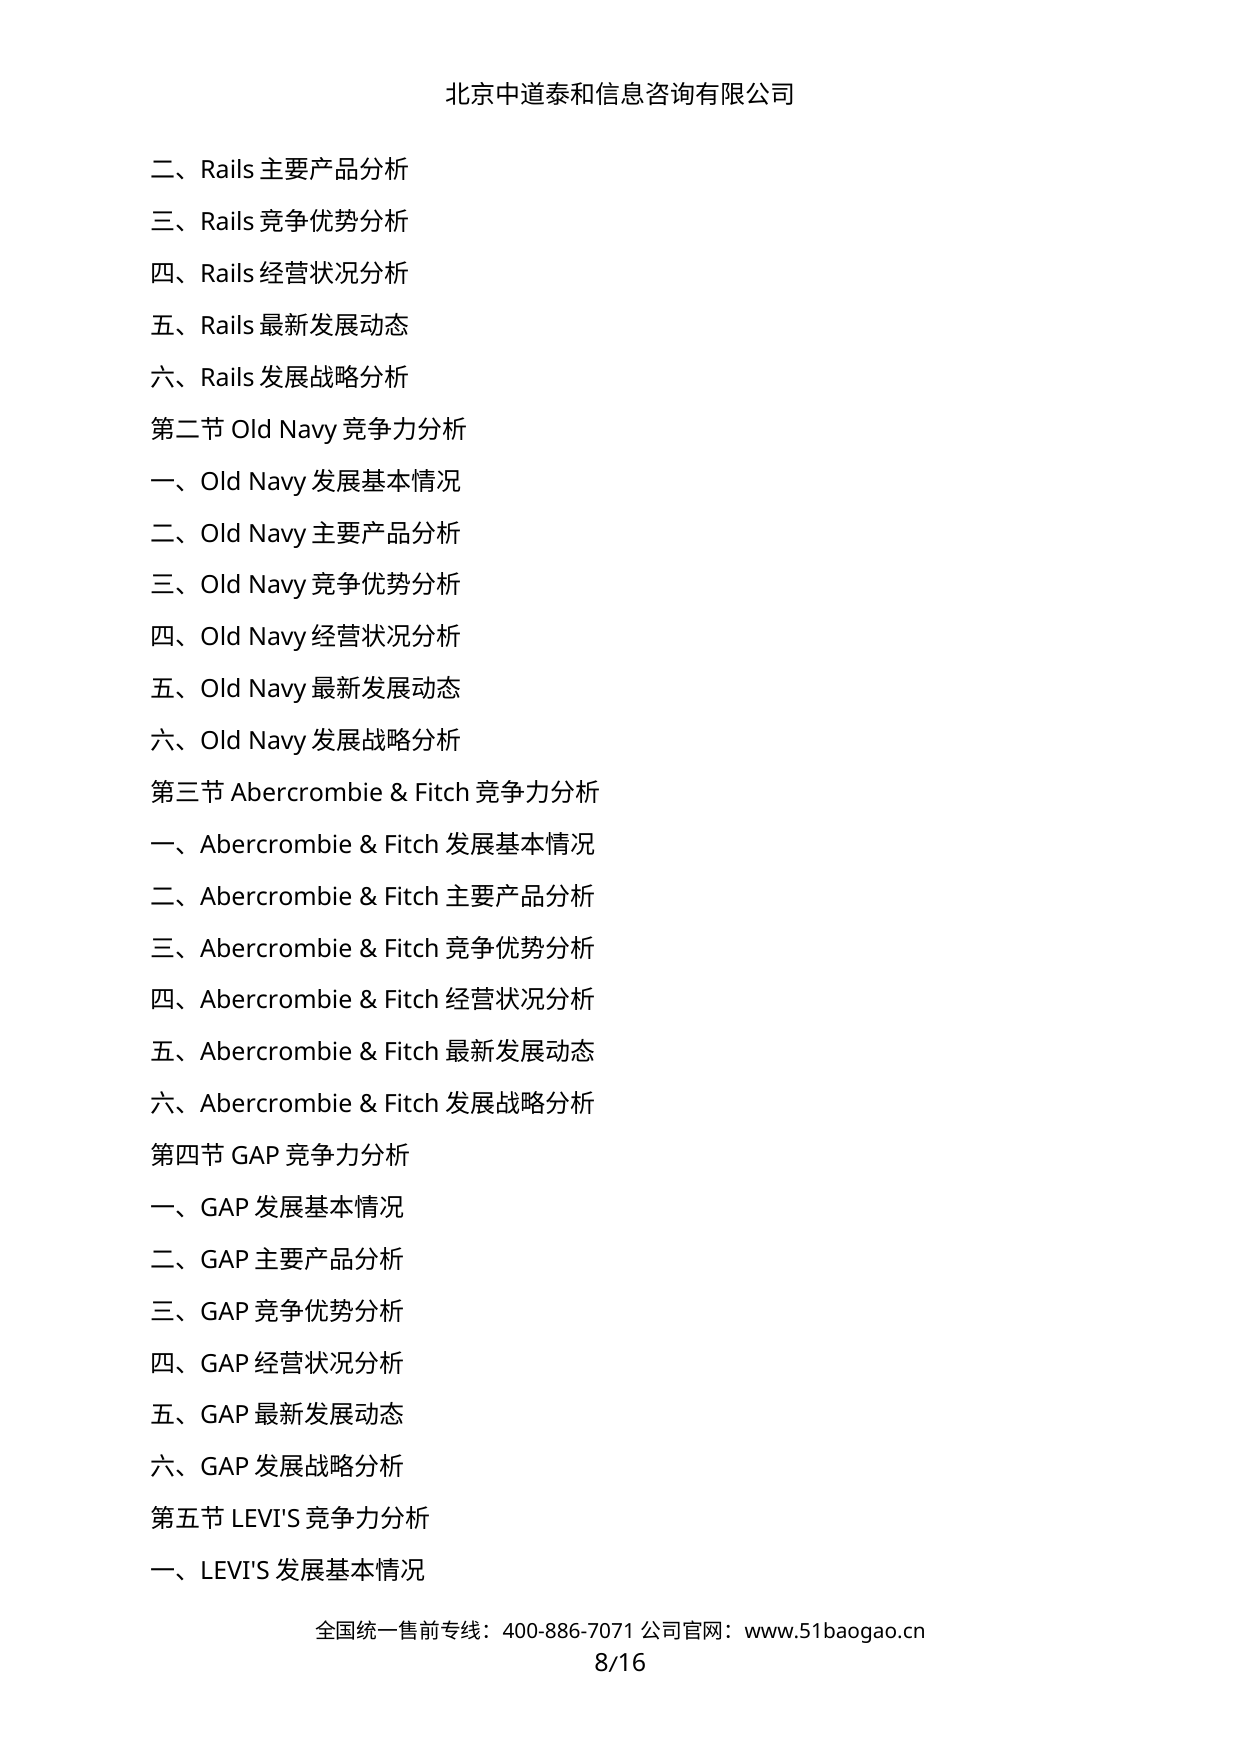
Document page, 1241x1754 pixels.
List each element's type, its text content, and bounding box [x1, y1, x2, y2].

text 一、Abercrombie & Fitch发展基本情况 [150, 824, 1090, 861]
text 第三节 Abercrombie & Fitch竞争力分析 [150, 772, 1090, 809]
text 一、Old Navy发展基本情况 [150, 461, 1090, 497]
text 六、Rails发展战略分析 [150, 357, 1090, 394]
text 四、GAP经营状况分析 [150, 1343, 1090, 1379]
text 五、GAP最新发展动态 [150, 1395, 1090, 1431]
text 二、Abercrombie & Fitch主要产品分析 [150, 876, 1090, 912]
text 六、GAP发展战略分析 [150, 1447, 1090, 1483]
text 六、Abercrombie & Fitch发展战略分析 [150, 1084, 1090, 1120]
text 四、Old Navy经营状况分析 [150, 617, 1090, 653]
text 六、Old Navy发展战略分析 [150, 721, 1090, 757]
text 三、GAP竞争优势分析 [150, 1291, 1090, 1327]
text 一、GAP发展基本情况 [150, 1187, 1090, 1224]
text 第四节 GAP竞争力分析 [150, 1136, 1090, 1172]
text 第五节 LEVI'S竞争力分析 [150, 1499, 1090, 1535]
text 五、Old Navy最新发展动态 [150, 669, 1090, 705]
text 二、Old Navy主要产品分析 [150, 513, 1090, 549]
text 第二节 Old Navy竞争力分析 [150, 409, 1090, 446]
text 二、Rails主要产品分析 [150, 150, 1090, 186]
text 三、Old Navy竞争优势分析 [150, 565, 1090, 601]
text 二、GAP主要产品分析 [150, 1239, 1090, 1276]
text 四、Abercrombie & Fitch经营状况分析 [150, 980, 1090, 1016]
text 五、Rails最新发展动态 [150, 306, 1090, 342]
text 三、Rails竞争优势分析 [150, 202, 1090, 238]
text 一、LEVI'S发展基本情况 [150, 1551, 1090, 1587]
text 五、Abercrombie & Fitch最新发展动态 [150, 1032, 1090, 1068]
text 四、Rails经营状况分析 [150, 254, 1090, 290]
text 三、Abercrombie & Fitch竞争优势分析 [150, 928, 1090, 964]
